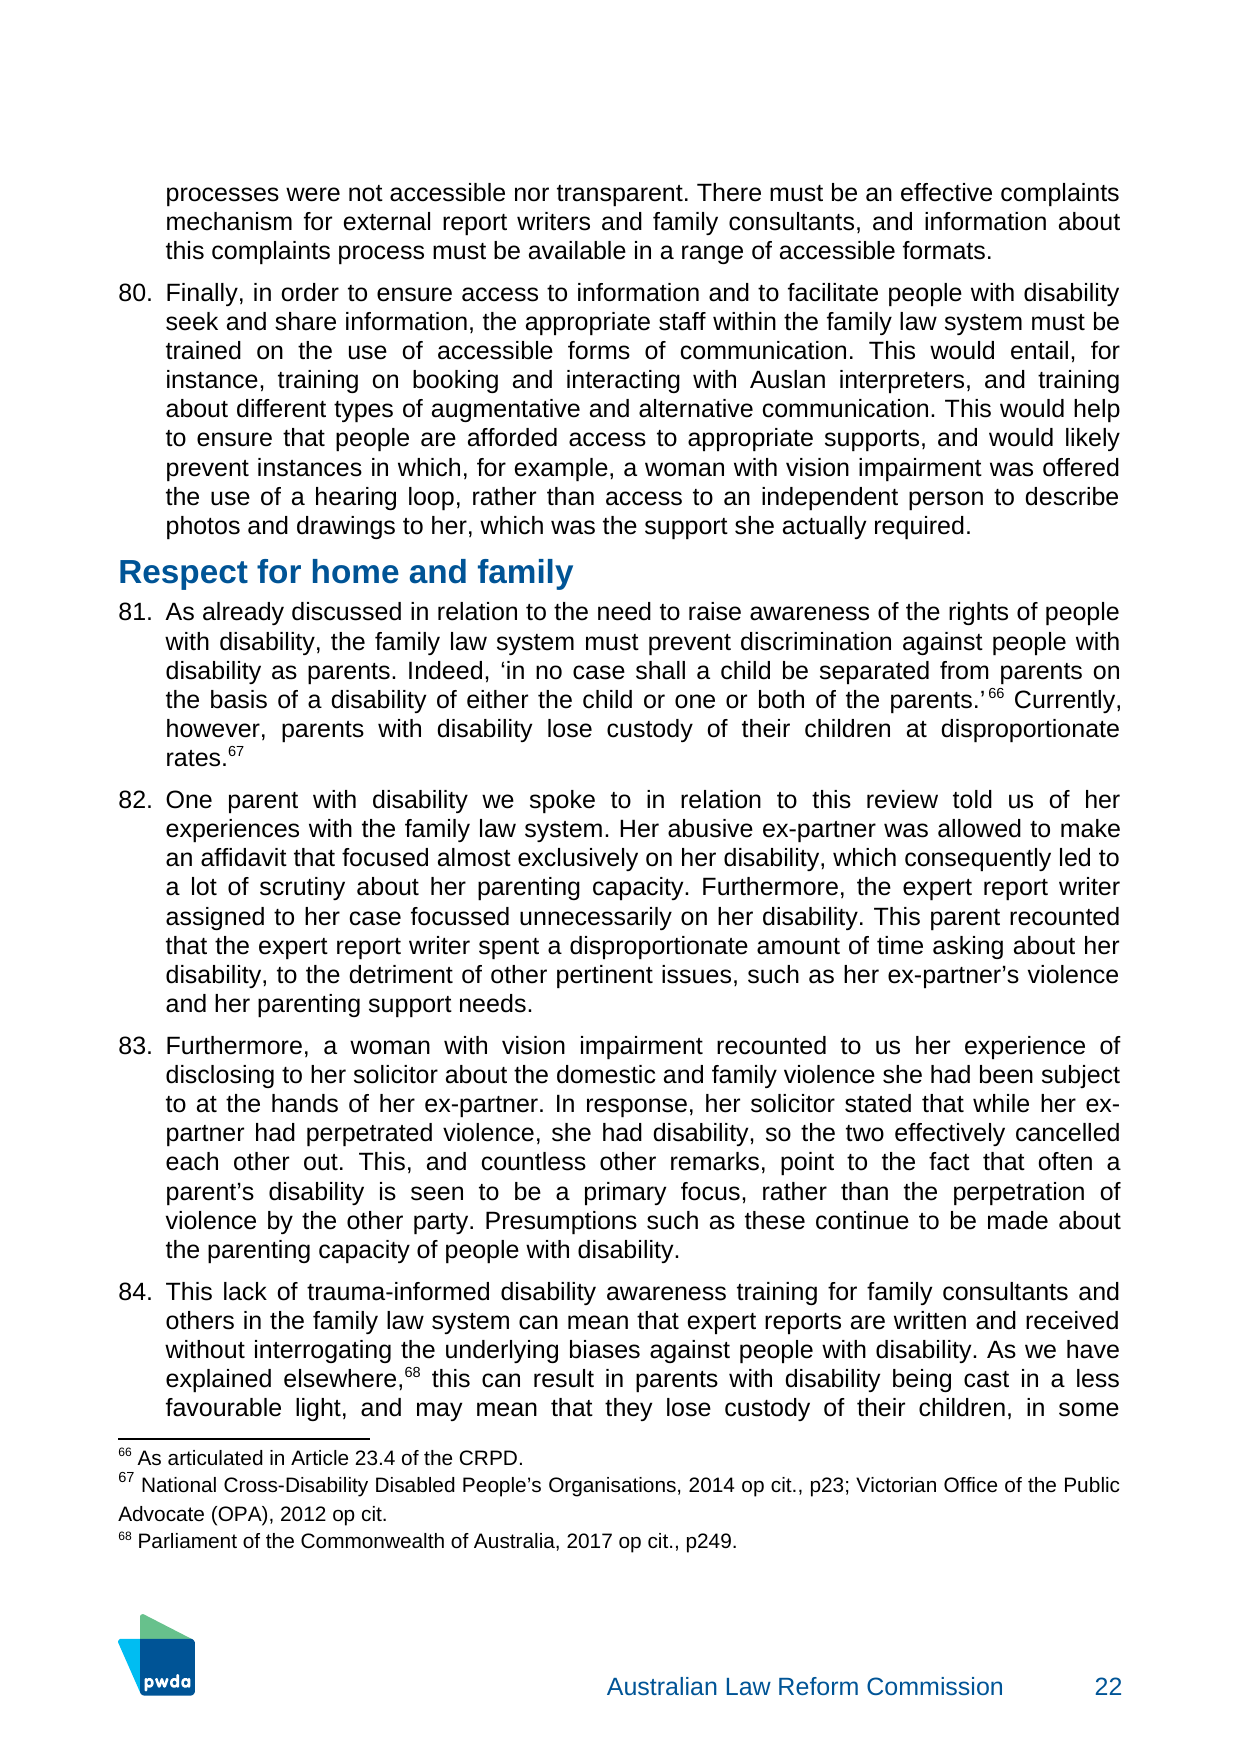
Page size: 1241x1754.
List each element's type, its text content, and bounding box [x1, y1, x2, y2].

list Finally, in order to ensure access to information and to facilitate people with disability seek and share information, the appropriate staff within the family law system must be trained on the use of accessible forms of communication. This would entail, for instance, training on booking and interacting with Auslan interpreters, and training about different types of augmentative and alternative communication. This would help to ensure that people are afforded access to appropriate supports, and would likely prevent instances in which, for example, a woman with vision impairment was offered the use of a hearing loop, rather than access to an independent person to describe photos and drawings to her, which was the support she actually required. [118, 277, 1122, 540]
subtitle Respect for home and family [118, 552, 1122, 591]
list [118, 177, 1122, 265]
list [118, 1276, 1122, 1422]
list As already discussed in relation to the need to raise awareness of the rights of people with disability, the family law system must prevent discrimination against people with disability as parents. Indeed, ‘in no case shall a child be separated from parents on the basis of a disability of either the child or one or both of the parents.’ Currently, however, parents with disability lose custody of their children at disproportionate rates. [118, 597, 1122, 772]
list One parent with disability we spoke to in relation to this review told us of her experiences with the family law system. Her abusive ex-partner was allowed to make an affidavit that focused almost exclusively on her disability, which consequently led to a lot of scrutiny about her parenting capacity. Furthermore, the expert report writer assigned to her case focussed unnecessarily on her disability. This parent recounted that the expert report writer spent a disproportionate amount of time asking about her disability, to the detriment of other pertinent issues, such as her ex-partner’s violence and her parenting support needs. [118, 784, 1122, 1018]
list Furthermore, a woman with vision impairment recounted to us her experience of disclosing to her solicitor about the domestic and family violence she had been subject to at the hands of her ex-partner. In response, her solicitor stated that while her ex-partner had perpetrated violence, she had disability, so the two effectively cancelled each other out. This, and countless other remarks, point to the fact that often a parent’s disability is seen to be a primary focus, rather than the perpetration of violence by the other party. Presumptions such as these continue to be made about the parenting capacity of people with disability. [118, 1030, 1122, 1263]
